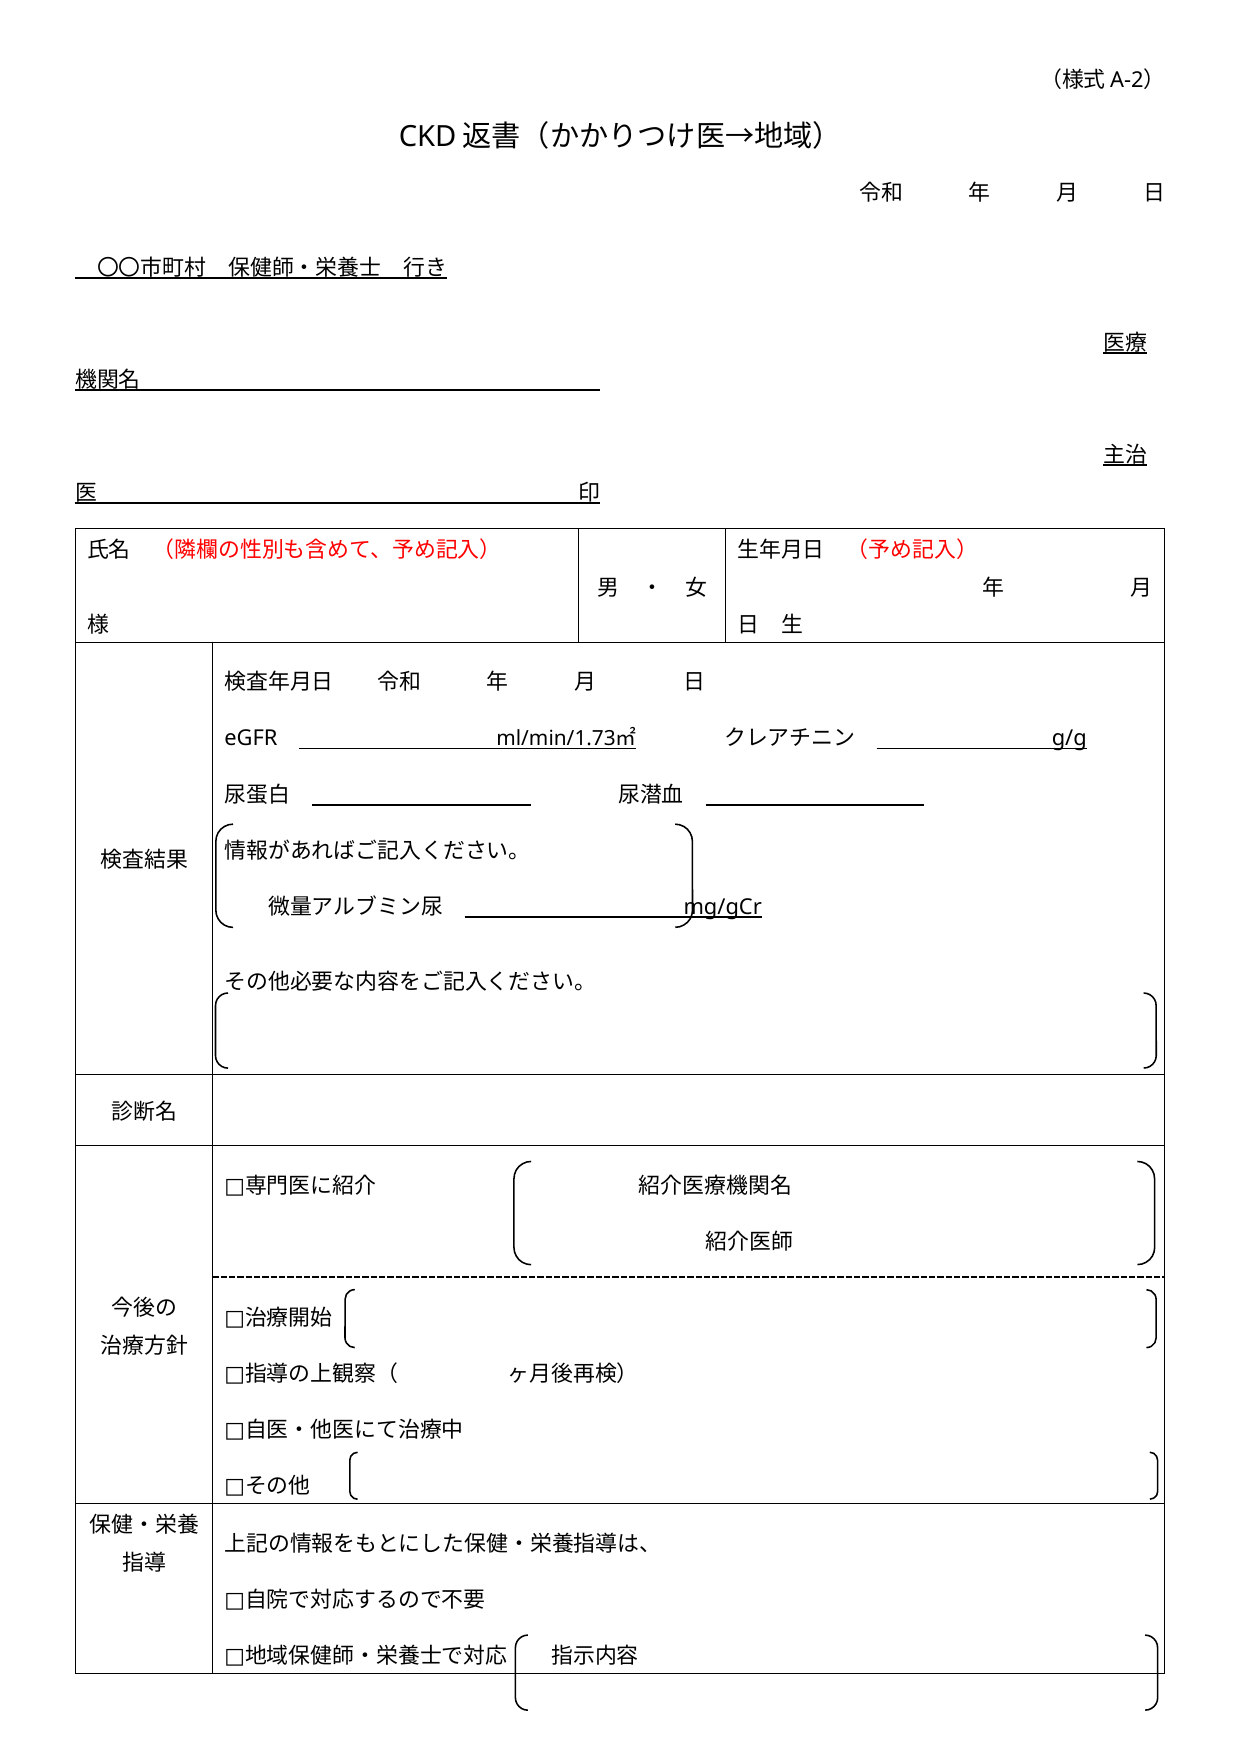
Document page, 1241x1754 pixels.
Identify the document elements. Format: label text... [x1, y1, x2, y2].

table_cell 検査年月日 令和 年 月 日 eGFR ml/min/1.73㎡ クレアチニン g/g 尿蛋白 尿潜血 情報があればご記入ください。 微量アルブミン尿 mg/gCr その他必要な内容をご記入ください。 [213, 643, 1164, 1074]
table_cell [213, 1504, 1164, 1673]
table_cell 診断名 [76, 1075, 212, 1145]
table_cell 今後の 治療方針 [76, 1146, 212, 1503]
table_cell [213, 1075, 1164, 1145]
table_cell □専門医に紹介 紹介医療機関名 紹介医師 [213, 1146, 1164, 1276]
text 〇〇市町村 保健師・栄養士 行き [75, 247, 1165, 284]
text 主治医 印 [75, 434, 1165, 509]
text CKD返書（かかりつけ医→地域） [75, 97, 1165, 172]
table_cell 検査結果 [76, 643, 212, 1074]
table_cell □治療開始 □指導の上観察（ ヶ月後再検） □自医・他医にて治療中 □その他 [213, 1276, 1164, 1503]
text 医療機関名 [75, 322, 1165, 397]
table_cell 保健・栄養指導 [76, 1504, 212, 1673]
table_header 男 ・ 女 [579, 529, 725, 642]
text （様式A-2） [75, 59, 1165, 97]
table_header 生年月日 （予め記入） 年 月 日 生 [726, 529, 1164, 642]
table_header 氏名 （隣欄の性別も含めて、予め記入） 様 [76, 529, 578, 642]
text 令和 年 月 日 [75, 172, 1165, 209]
